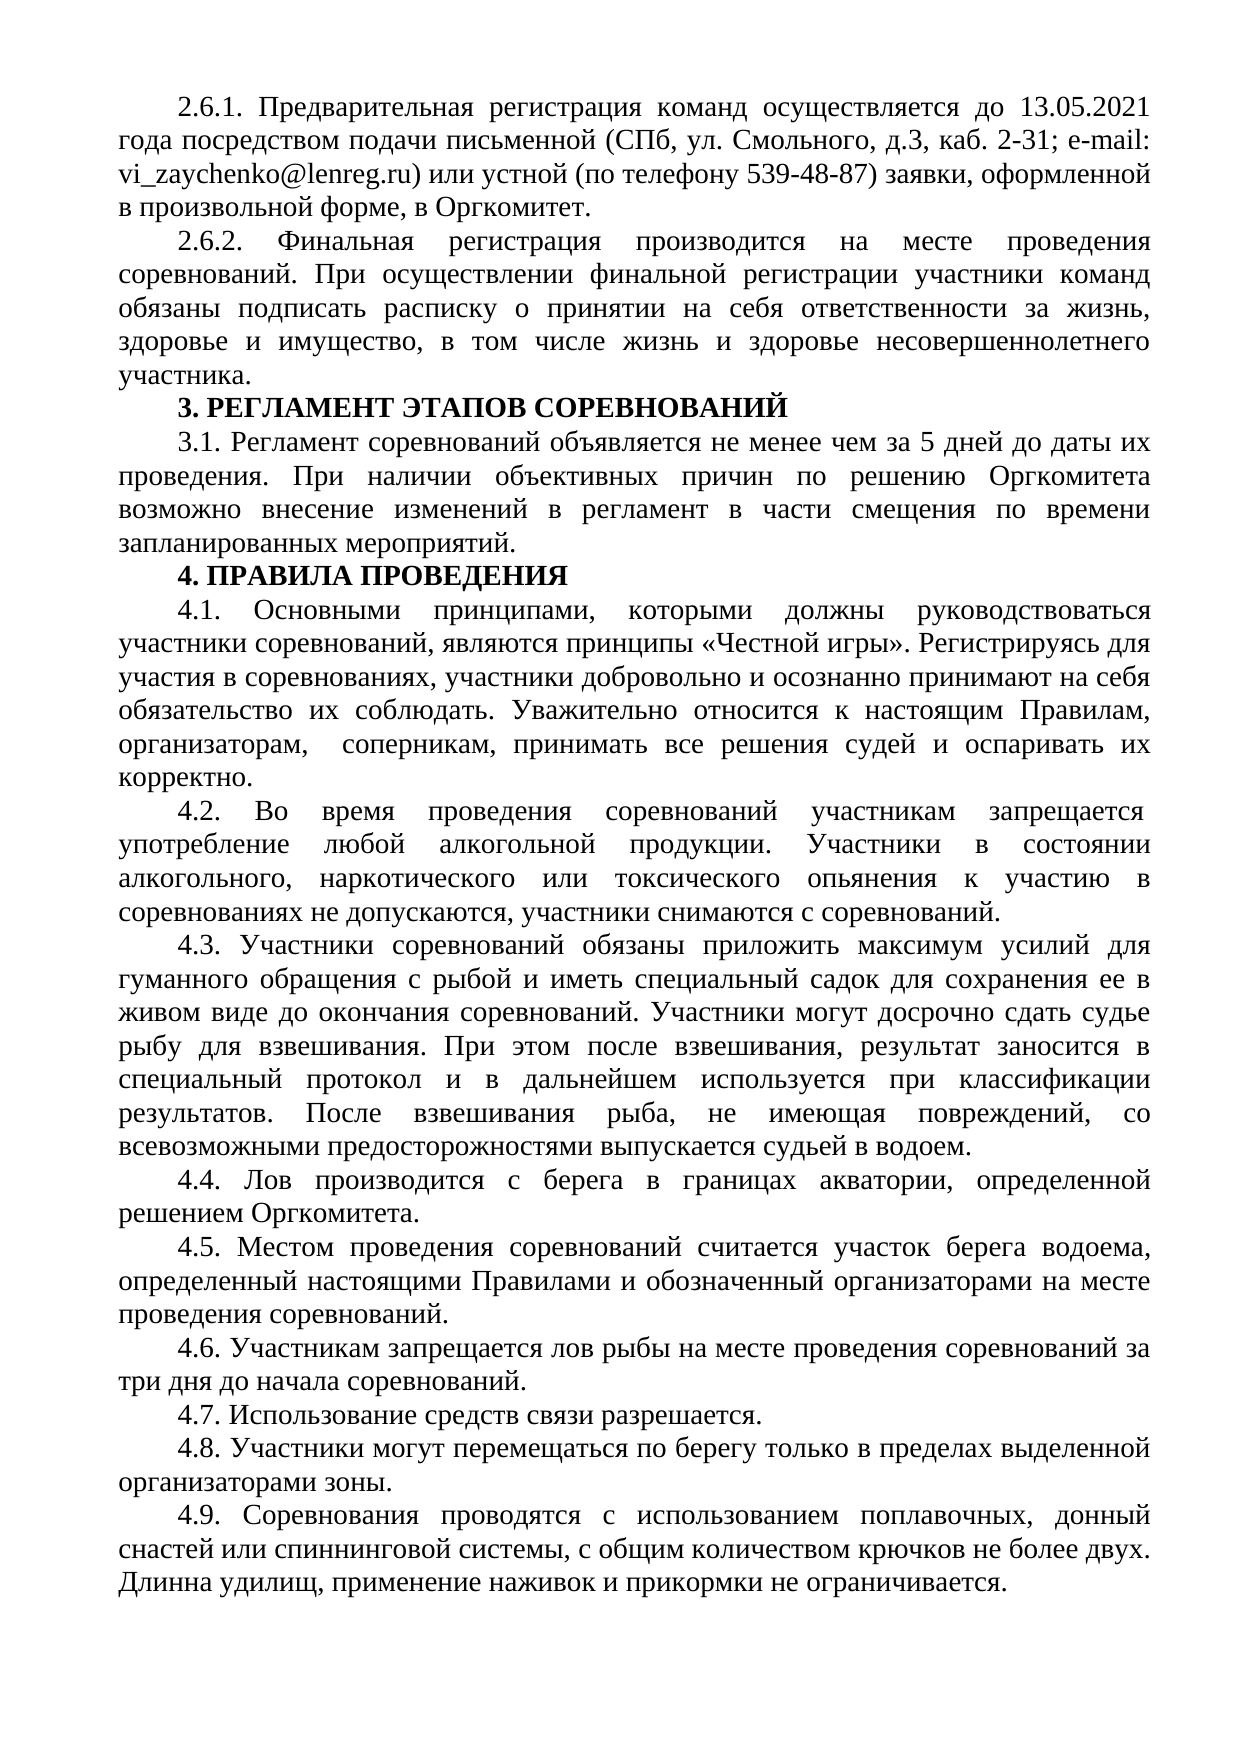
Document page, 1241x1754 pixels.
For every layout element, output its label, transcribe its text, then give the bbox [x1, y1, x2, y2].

text 4.4. Лов производится с берега в границах акватории, определенной решением Оргкомитета. [118, 1162, 1152, 1229]
text 4.9. Соревнования проводятся с использованием поплавочных, донный снастей или спиннинговой системы, с общим количеством крючков не более двух. Длинна удилищ, применение наживок и прикормки не ограничивается. [118, 1497, 1152, 1598]
text 4.7. Использование средств связи разрешается. [118, 1397, 1152, 1430]
text 4.1. Основными принципами, которыми должны руководствоваться участники соревнований, являются принципы «Честной игры». Регистрируясь для участия в соревнованиях, участники добровольно и осознанно принимают на себя обязательство их соблюдать. Уважительно относится к настоящим Правилам, организаторам, соперникам, принимать все решения судей и оспаривать их корректно. [118, 592, 1152, 793]
text 3. РЕГЛАМЕНТ ЭТАПОВ СОРЕВНОВАНИЙ [118, 391, 1152, 424]
text 4.6. Участникам запрещается лов рыбы на месте проведения соревнований за три дня до начала соревнований. [118, 1330, 1152, 1397]
text 4.5. Местом проведения соревнований считается участок берега водоема, определенный настоящими Правилами и обозначенный организаторами на месте проведения соревнований. [118, 1229, 1152, 1330]
text 3.1. Регламент соревнований объявляется не менее чем за 5 дней до даты их проведения. При наличии объективных причин по решению Оргкомитета возможно внесение изменений в регламент в части смещения по времени запланированных мероприятий. [118, 424, 1152, 558]
text 4.8. Участники могут перемещаться по берегу только в пределах выделенной организаторами зоны. [118, 1430, 1152, 1497]
text 2.6.1. Предварительная регистрация команд осуществляется до 13.05.2021 года посредством подачи письменной (СПб, ул. Смольного, д.3, каб. 2-31; e-mail: vi_zaychenko@lenreg.ru) или устной (по телефону 539-48-87) заявки, оформленной в произвольной форме, в Оргкомитет. [118, 89, 1152, 223]
text 4.2. Во время проведения соревнований участникам запрещается употребление любой алкогольной продукции. Участники в состоянии алкогольного, наркотического или токсического опьянения к участию в соревнованиях не допускаются, участники снимаются с соревнований. [118, 793, 1152, 927]
text 2.6.2. Финальная регистрация производится на месте проведения соревнований. При осуществлении финальной регистрации участники команд обязаны подписать расписку о принятии на себя ответственности за жизнь, здоровье и имущество, в том числе жизнь и здоровье несовершеннолетнего участника. [118, 223, 1152, 391]
text 4. ПРАВИЛА ПРОВЕДЕНИЯ [118, 558, 1152, 592]
text 4.3. Участники соревнований обязаны приложить максимум усилий для гуманного обращения с рыбой и иметь специальный садок для сохранения ее в живом виде до окончания соревнований. Участники могут досрочно сдать судье рыбу для взвешивания. При этом после взвешивания, результат заносится в специальный протокол и в дальнейшем используется при классификации результатов. После взвешивания рыба, не имеющая повреждений, со всевозможными предосторожностями выпускается судьей в водоем. [118, 927, 1152, 1162]
